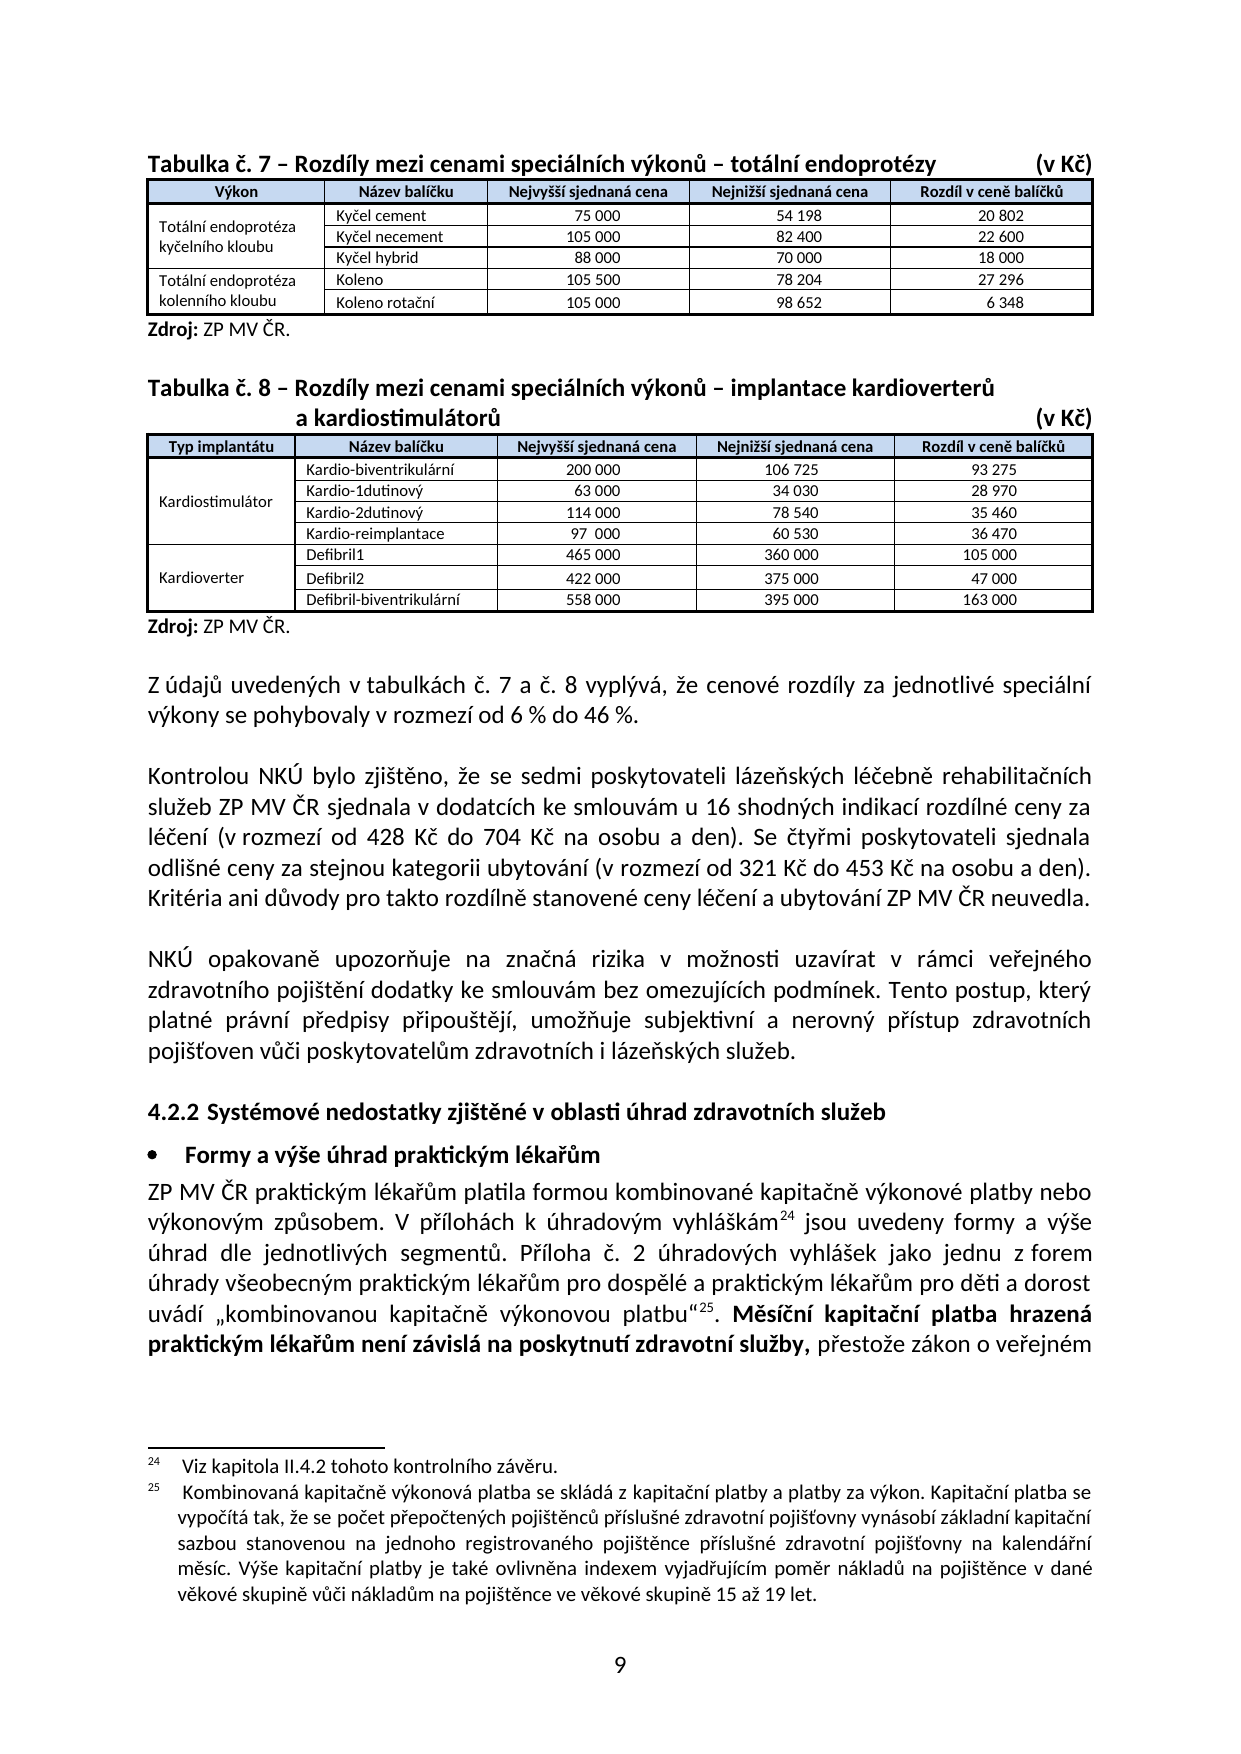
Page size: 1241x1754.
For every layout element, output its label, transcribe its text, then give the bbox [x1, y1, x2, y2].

table_cell 105 000 [488, 226, 689, 246]
table_cell Kyčel hybrid [325, 248, 487, 268]
text NKÚ opakovaně upozorňuje na značná rizika v možnosti uzavírat v rámci veřejného zdravotního pojištění dodatky ke smlouvám bez omezujících podmínek. Tento postup, který platné právní předpisy připouštějí, umožňuje subjektivní a nerovný přístup zdravotních pojišťoven vůči poskytovatelům zdravotních i lázeňských služeb. [148, 943, 1092, 1066]
table_cell 105 000 [488, 290, 689, 313]
table_cell Totální endoprotéza kyčelního kloubu [149, 205, 324, 268]
text Z údajů uvedených v tabulkách č. 7 a č. 8 vyplývá, že cenové rozdíly za jednotlivé speciální výkony se pohybovaly v rozmezí od 6 % do 46 %. [148, 669, 1092, 730]
table_cell 97 000 [498, 523, 696, 544]
list Tabulka č. 7 – Rozdíly mezi cenami speciálních výkonů – totální endoprotézy (v Kč) [148, 148, 1092, 178]
table_cell 63 000 [498, 481, 696, 501]
table_cell 75 000 [488, 205, 689, 225]
table_header Nejnižší sjednaná cena [697, 436, 894, 456]
table_cell 360 000 [697, 545, 894, 565]
table_cell 88 000 [488, 248, 689, 268]
table_cell 70 000 [690, 248, 890, 268]
table_cell 35 460 [895, 502, 1091, 522]
table_cell 163 000 [895, 590, 1091, 610]
table_cell Kardio-1dutinový [296, 481, 497, 501]
table_header Nejvyšší sjednaná cena [488, 181, 689, 202]
table_cell Defibril-biventrikulární [296, 590, 497, 610]
table_cell Kardioverter [149, 545, 294, 610]
table_cell 395 000 [697, 590, 894, 610]
table_cell 28 970 [895, 481, 1091, 501]
table_cell Defibril1 [296, 545, 497, 565]
table_header Název balíčku [325, 181, 487, 202]
table_cell 6 348 [891, 290, 1091, 313]
table_cell Defibril2 [296, 566, 497, 588]
table_cell 200 000 [498, 459, 696, 479]
table_cell 422 000 [498, 566, 696, 588]
table_cell Kardiostimulátor [149, 459, 294, 544]
table_cell 82 400 [690, 226, 890, 246]
table_cell Kyčel cement [325, 205, 487, 225]
table_cell 465 000 [498, 545, 696, 565]
table_header Typ implantátu [149, 436, 294, 456]
text Zdroj: ZP MV ČR. [148, 613, 1092, 638]
table_cell 18 000 [891, 248, 1091, 268]
table_cell 78 540 [697, 502, 894, 522]
table_cell Kardio-2dutinový [296, 502, 497, 522]
table_header Rozdíl v ceně balíčků [891, 181, 1091, 202]
table_header Nejvyšší sjednaná cena [498, 436, 696, 456]
table_header Výkon [149, 181, 324, 202]
table_cell 60 530 [697, 523, 894, 544]
table_cell 375 000 [697, 566, 894, 588]
table_cell 34 030 [697, 481, 894, 501]
table_cell 27 296 [891, 269, 1091, 289]
table_header Název balíčku [296, 436, 497, 456]
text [148, 1176, 1092, 1359]
table_cell 93 275 [895, 459, 1091, 479]
text Zdroj: ZP MV ČR. [148, 316, 1092, 341]
table_cell 47 000 [895, 566, 1091, 588]
table_cell 98 652 [690, 290, 890, 313]
text Kontrolou NKÚ bylo zjištěno, že se sedmi poskytovateli lázeňských léčebně rehabilitačních služeb ZP MV ČR sjednala v dodatcích ke smlouvám u 16 shodných indikací rozdílné ceny za léčení (v rozmezí od 428 Kč do 704 Kč na osobu a den). Se čtyřmi poskytovateli sjednala odlišné ceny za stejnou kategorii ubytování (v rozmezí od 321 Kč do 453 Kč na osobu a den). Kritéria ani důvody pro takto rozdílně stanovené ceny léčení a ubytování ZP MV ČR neuvedla. [148, 760, 1092, 913]
table_header Nejnižší sjednaná cena [690, 181, 890, 202]
table_cell 22 600 [891, 226, 1091, 246]
subtitle Systémové nedostatky zjištěné v oblasti úhrad zdravotních služeb [148, 1096, 1092, 1127]
subtitle Formy a výše úhrad praktickým lékařům [148, 1139, 1092, 1170]
table_cell 54 198 [690, 205, 890, 225]
table_cell 78 204 [690, 269, 890, 289]
table_cell Koleno [325, 269, 487, 289]
table_cell 36 470 [895, 523, 1091, 544]
table_cell Kardio-reimplantace [296, 523, 497, 544]
table_cell Totální endoprotéza kolenního kloubu [149, 269, 324, 313]
table_cell 114 000 [498, 502, 696, 522]
table_cell Kardio-biventrikulární [296, 459, 497, 479]
table_header Rozdíl v ceně balíčků [895, 436, 1091, 456]
table_cell Koleno rotační [325, 290, 487, 313]
table_cell 20 802 [891, 205, 1091, 225]
table_cell 558 000 [498, 590, 696, 610]
table_cell 105 000 [895, 545, 1091, 565]
table_cell 106 725 [697, 459, 894, 479]
list Tabulka č. 8 – Rozdíly mezi cenami speciálních výkonů – implantace kardioverterů a kardiostimulátorů (v Kč) [148, 372, 1092, 433]
table_cell Kyčel necement [325, 226, 487, 246]
table_cell 105 500 [488, 269, 689, 289]
